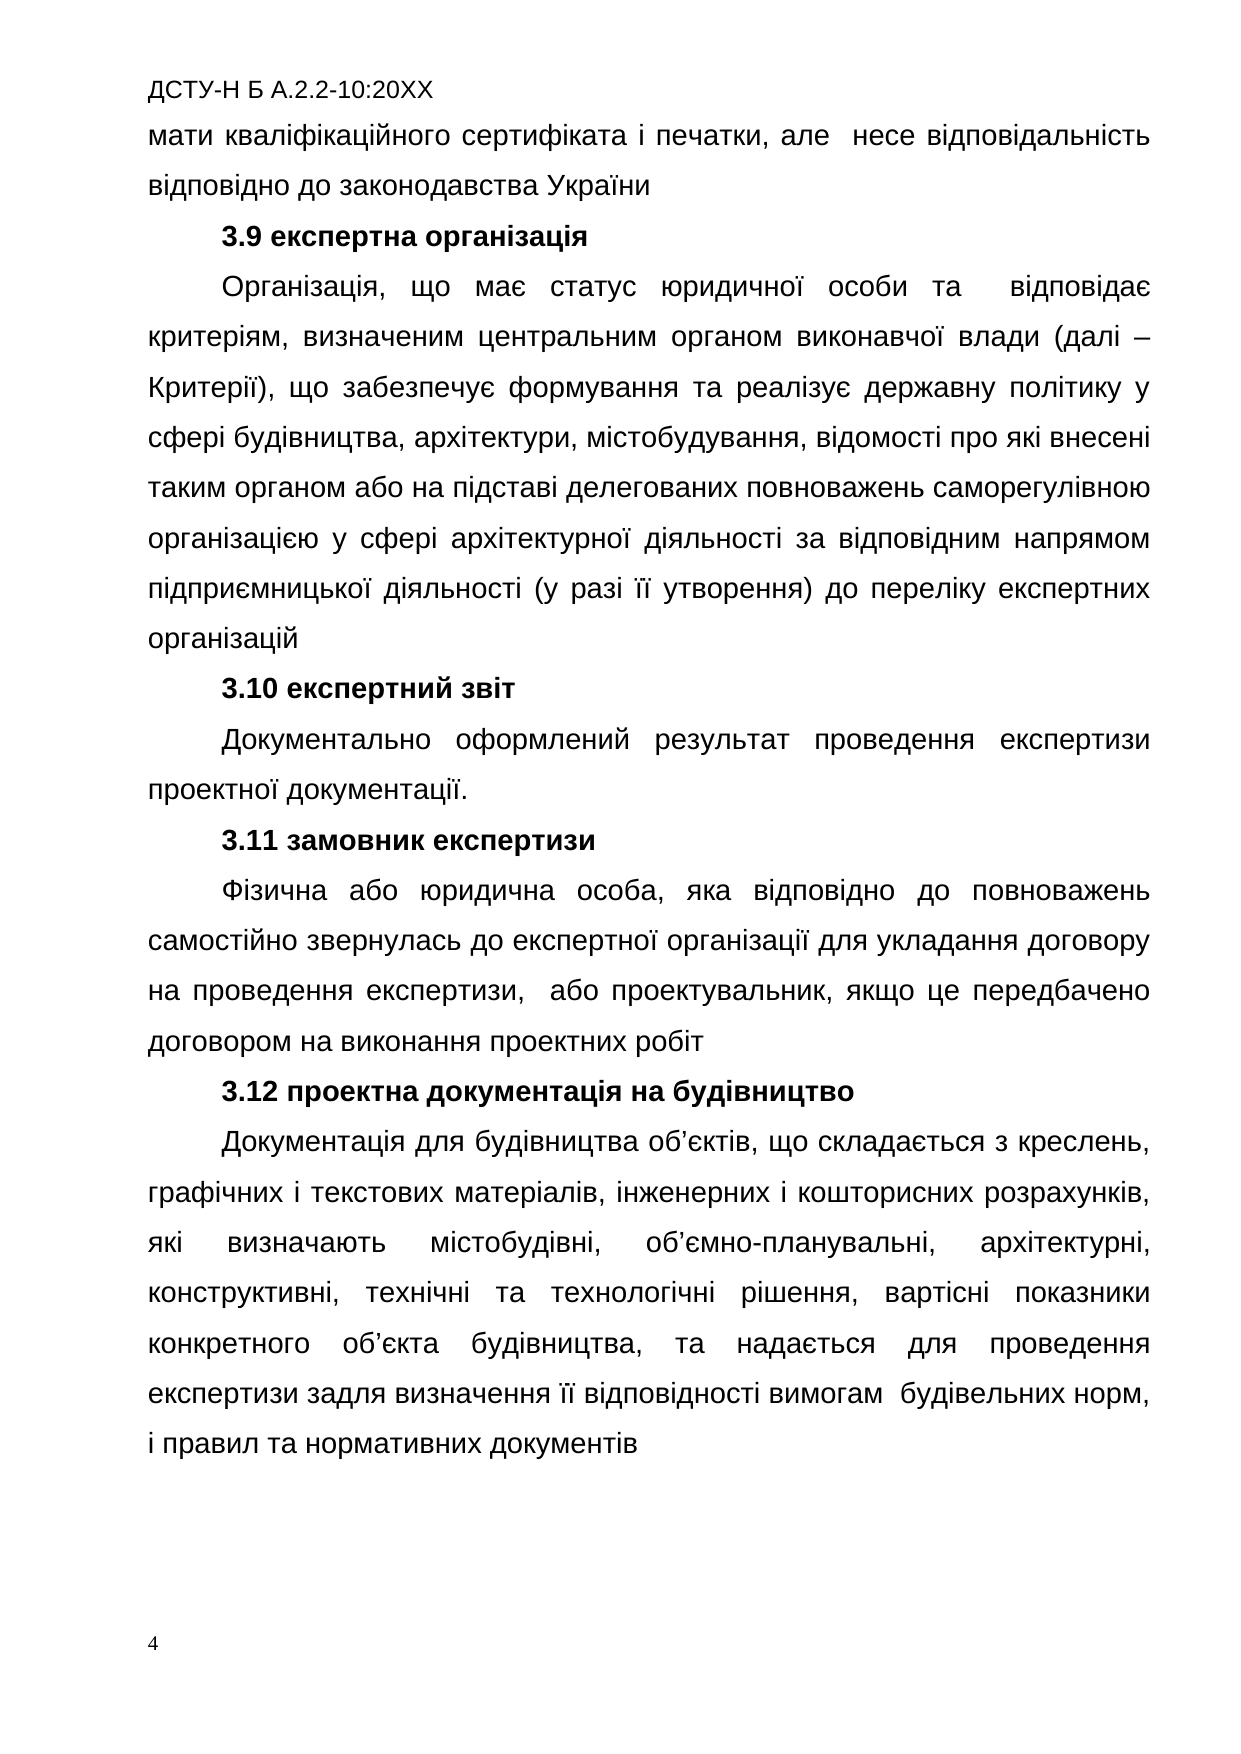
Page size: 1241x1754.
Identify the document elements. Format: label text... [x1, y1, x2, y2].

text Документально оформлений результат проведення експертизи проектної документації. [148, 722, 1152, 806]
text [148, 118, 1152, 202]
text 3.12 проектна документація на будівництво [148, 1074, 1152, 1108]
text 3.9 експертна організація [148, 219, 1152, 252]
text Документація для будівництва об’єктів, що складається з креслень, графічних і текстових матеріалів, інженерних і кошторисних розрахунків, які визначають містобудівні, об’ємно-планувальні, архітектурні, конструктивні, технічні та технологічні рішення, вартісні показники конкретного об’єкта будівництва, та надається для проведення експертизи задля визначення її відповідності вимогам будівельних норм, і правил та нормативних документів [148, 1124, 1152, 1460]
text 3.11 замовник експертизи [148, 822, 1152, 856]
text Організація, що має статус юридичної особи та відповідає критеріям, визначеним центральним органом виконавчої влади (далі – Критерії), що забезпечує формування та реалізує державну політику у сфері будівництва, архітектури, містобудування, відомості про які внесені таким органом або на підставі делегованих повноважень саморегулівною організацією у сфері архітектурної діяльності за відповідним напрямом підприємницької діяльності (у разі її утворення) до переліку експертних організацій [148, 269, 1152, 655]
text Фізична або юридична особа, яка відповідно до повноважень самостійно звернулась до експертної організації для укладання договору на проведення експертизи, або проектувальник, якщо це передбачено договором на виконання проектних робіт [148, 873, 1152, 1057]
text 3.10 експертний звіт [148, 672, 1152, 705]
